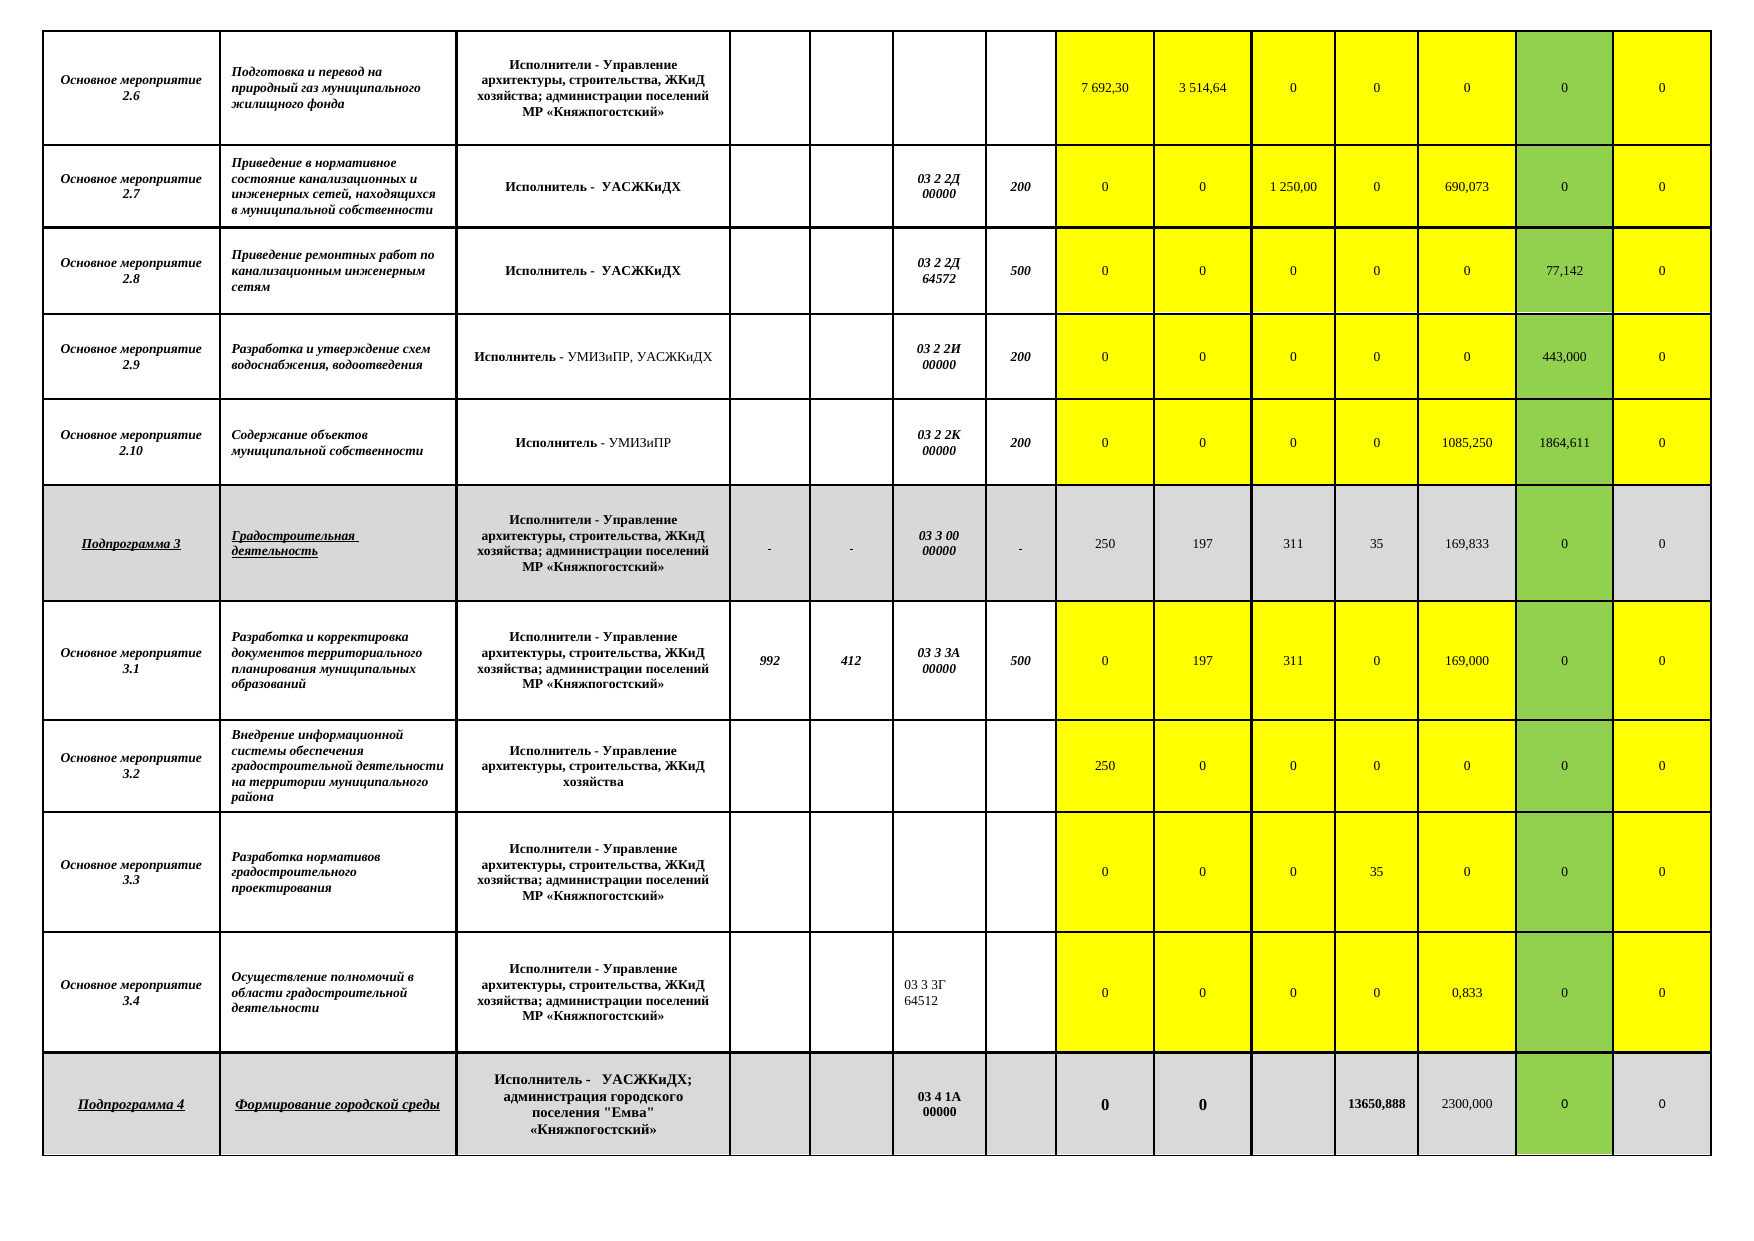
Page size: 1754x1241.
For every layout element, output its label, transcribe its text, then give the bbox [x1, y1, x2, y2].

table_cell 03 2 2К 00000 [894, 400, 985, 484]
table_cell [987, 32, 1055, 144]
table_cell Исполнитель - УМИЗиПР [458, 400, 729, 484]
table_cell 0 [1614, 229, 1710, 312]
table_cell [987, 813, 1055, 931]
table_cell 311 [1253, 602, 1334, 719]
table_cell Основное мероприятие 2.10 [44, 400, 219, 484]
table_cell [811, 1054, 892, 1154]
table_cell Исполнители - Управление архитектуры, строительства, ЖКиД хозяйства; администрации поселений МР «Княжпогостский» [458, 813, 729, 931]
table_cell [811, 229, 892, 312]
table_cell 1864,611 [1517, 400, 1612, 484]
table_cell Основное мероприятие 2.6 [44, 32, 219, 144]
table_cell [731, 933, 809, 1051]
table_cell 0 [1517, 32, 1612, 144]
table_cell 7 692,30 [1057, 32, 1153, 144]
table_cell Градостроительная деятельность [221, 486, 455, 600]
table_cell Формирование городской среды [221, 1054, 455, 1154]
table_cell Содержание объектов муниципальной собственности [221, 400, 455, 484]
table_cell 0 [1155, 1054, 1250, 1154]
table_cell 992 [731, 602, 809, 719]
table_cell 0 [1336, 146, 1417, 226]
table_cell Разработка нормативов градостроительного проектирования [221, 813, 455, 931]
table_cell 200 [987, 400, 1055, 484]
table_cell 0 [1336, 602, 1417, 719]
table_cell 200 [987, 315, 1055, 398]
table_cell [731, 32, 809, 144]
table_cell 1 250,00 [1253, 146, 1334, 226]
table_cell 03 2 2И 00000 [894, 315, 985, 398]
table_cell Исполнитель - УАСЖКиДХ; администрация городского поселения "Емва" «Княжпогостский» [458, 1054, 729, 1154]
table_cell 0 [1253, 933, 1334, 1051]
table_cell [811, 32, 892, 144]
table_cell Разработка и утверждение схем водоснабжения, водоотведения [221, 315, 455, 398]
table_cell 03 2 2Д 00000 [894, 146, 985, 226]
table_cell 0 [1155, 229, 1250, 312]
table_cell 0 [1614, 32, 1710, 144]
table_cell 03 2 2Д 64572 [894, 229, 985, 312]
table_cell [731, 315, 809, 398]
table_cell 0 [1253, 813, 1334, 931]
table_cell Приведение в нормативное состояние канализационных и инженерных сетей, находящихся в муниципальной собственности [221, 146, 455, 226]
table_cell Основное мероприятие 3.4 [44, 933, 219, 1051]
table_cell 0 [1155, 933, 1250, 1051]
table_cell 0 [1336, 229, 1417, 312]
table_cell 0 [1614, 400, 1710, 484]
table_cell 0 [1057, 146, 1153, 226]
table_cell 0 [1057, 315, 1153, 398]
table_cell 250 [1057, 486, 1153, 600]
table_cell [731, 813, 809, 931]
table_cell 0 [1517, 721, 1612, 811]
table_cell Подготовка и перевод на природный газ муниципального жилищного фонда [221, 32, 455, 144]
table_cell 197 [1155, 602, 1250, 719]
table_cell Основное мероприятие 3.1 [44, 602, 219, 719]
table_cell 0 [1517, 1054, 1612, 1154]
table_cell 169,000 [1419, 602, 1515, 719]
table_cell [811, 933, 892, 1051]
table_cell 412 [811, 602, 892, 719]
table_cell Основное мероприятие 3.2 [44, 721, 219, 811]
table_cell 0 [1614, 602, 1710, 719]
table_cell 250 [1057, 721, 1153, 811]
table_cell 0 [1057, 602, 1153, 719]
table_cell 2300,000 [1419, 1054, 1515, 1154]
table_cell Основное мероприятие 3.3 [44, 813, 219, 931]
table_cell 0 [1057, 813, 1153, 931]
table_cell [731, 146, 809, 226]
table_cell 35 [1336, 486, 1417, 600]
table_cell [894, 813, 985, 931]
table_cell 0 [1419, 315, 1515, 398]
table_cell 0 [1057, 229, 1153, 312]
table_cell [894, 721, 985, 811]
table_cell 0 [1155, 400, 1250, 484]
table_cell 35 [1336, 813, 1417, 931]
table_cell [987, 721, 1055, 811]
table_cell 0,833 [1419, 933, 1515, 1051]
table_cell 0 [1517, 813, 1612, 931]
table_cell [987, 1054, 1055, 1154]
table_cell 0 [1155, 813, 1250, 931]
table_cell 03 3 3А 00000 [894, 602, 985, 719]
table_cell Осуществление полномочий в области градостроительной деятельности [221, 933, 455, 1051]
table_cell 1085,250 [1419, 400, 1515, 484]
table_cell 0 [1419, 721, 1515, 811]
table_cell 0 [1419, 32, 1515, 144]
table_cell [731, 1054, 809, 1154]
table_cell 0 [1336, 721, 1417, 811]
table_cell 0 [1336, 32, 1417, 144]
table_cell 0 [1419, 813, 1515, 931]
table_cell 03 3 00 00000 [894, 486, 985, 600]
table_cell 0 [1614, 1054, 1710, 1154]
table_cell Внедрение информационной системы обеспечения градостроительной деятельности на территории муниципального района [221, 721, 455, 811]
table_cell [811, 813, 892, 931]
table_cell 0 [1057, 400, 1153, 484]
table_cell 0 [1517, 146, 1612, 226]
table_cell [1253, 1054, 1334, 1154]
table_cell [894, 32, 985, 144]
table_cell 3 514,64 [1155, 32, 1250, 144]
table_cell 169,833 [1419, 486, 1515, 600]
table_cell Исполнители - Управление архитектуры, строительства, ЖКиД хозяйства; администрации поселений МР «Княжпогостский» [458, 933, 729, 1051]
table_cell 197 [1155, 486, 1250, 600]
table_cell 03 3 3Г 64512 [894, 933, 985, 1051]
table_cell 0 [1155, 315, 1250, 398]
table_cell 0 [1336, 315, 1417, 398]
table_cell [987, 933, 1055, 1051]
table_cell 0 [1614, 813, 1710, 931]
table_cell [731, 229, 809, 312]
table_cell 0 [1614, 146, 1710, 226]
table_cell Основное мероприятие 2.7 [44, 146, 219, 226]
table_cell 0 [1253, 400, 1334, 484]
table_cell 0 [1614, 315, 1710, 398]
table_cell 0 [1614, 486, 1710, 600]
table_cell 0 [1419, 229, 1515, 312]
table_cell 0 [1253, 315, 1334, 398]
table_cell 0 [1614, 933, 1710, 1051]
table_cell 77,142 [1517, 229, 1612, 312]
table_cell 0 [1057, 1054, 1153, 1154]
table_cell 500 [987, 229, 1055, 312]
table_cell 0 [1253, 721, 1334, 811]
table_cell [811, 146, 892, 226]
table_cell Подпрограмма 4 [44, 1054, 219, 1154]
table_cell Исполнители - Управление архитектуры, строительства, ЖКиД хозяйства; администрации поселений МР «Княжпогостский» [458, 32, 729, 144]
table_cell 0 [1155, 146, 1250, 226]
table_cell Приведение ремонтных работ по канализационным инженерным сетям [221, 229, 455, 312]
table_cell [811, 315, 892, 398]
table_cell 0 [1253, 32, 1334, 144]
table_cell [987, 486, 1055, 600]
table_cell [731, 721, 809, 811]
table_cell [731, 400, 809, 484]
table_cell Исполнитель - УМИЗиПР, УАСЖКиДХ [458, 315, 729, 398]
table_cell 690,073 [1419, 146, 1515, 226]
table_cell Основное мероприятие 2.8 [44, 229, 219, 312]
table_cell 0 [1614, 721, 1710, 811]
table_cell [811, 721, 892, 811]
table_cell Исполнители - Управление архитектуры, строительства, ЖКиД хозяйства; администрации поселений МР «Княжпогостский» [458, 486, 729, 600]
table_cell 03 4 1А 00000 [894, 1054, 985, 1154]
table_cell [811, 486, 892, 600]
table_cell 443,000 [1517, 315, 1612, 398]
table_cell [811, 400, 892, 484]
table_cell Разработка и корректировка документов территориального планирования муниципальных образований [221, 602, 455, 719]
table_cell 0 [1336, 400, 1417, 484]
table_cell Исполнитель - УАСЖКиДХ [458, 146, 729, 226]
table_cell 0 [1057, 933, 1153, 1051]
table_cell Исполнители - Управление архитектуры, строительства, ЖКиД хозяйства; администрации поселений МР «Княжпогостский» [458, 602, 729, 719]
table_cell 311 [1253, 486, 1334, 600]
table_cell 200 [987, 146, 1055, 226]
table_cell 0 [1253, 229, 1334, 312]
table_cell Подпрограмма 3 [44, 486, 219, 600]
table_cell 0 [1517, 602, 1612, 719]
table_cell 0 [1155, 721, 1250, 811]
table_cell Исполнитель - УАСЖКиДХ [458, 229, 729, 312]
table_cell 0 [1517, 933, 1612, 1051]
table_cell Исполнитель - Управление архитектуры, строительства, ЖКиД хозяйства [458, 721, 729, 811]
table_cell 0 [1517, 486, 1612, 600]
table_cell 500 [987, 602, 1055, 719]
table_cell 0 [1336, 933, 1417, 1051]
table_cell 13650,888 [1336, 1054, 1417, 1154]
table_cell [731, 486, 809, 600]
table_cell Основное мероприятие 2.9 [44, 315, 219, 398]
